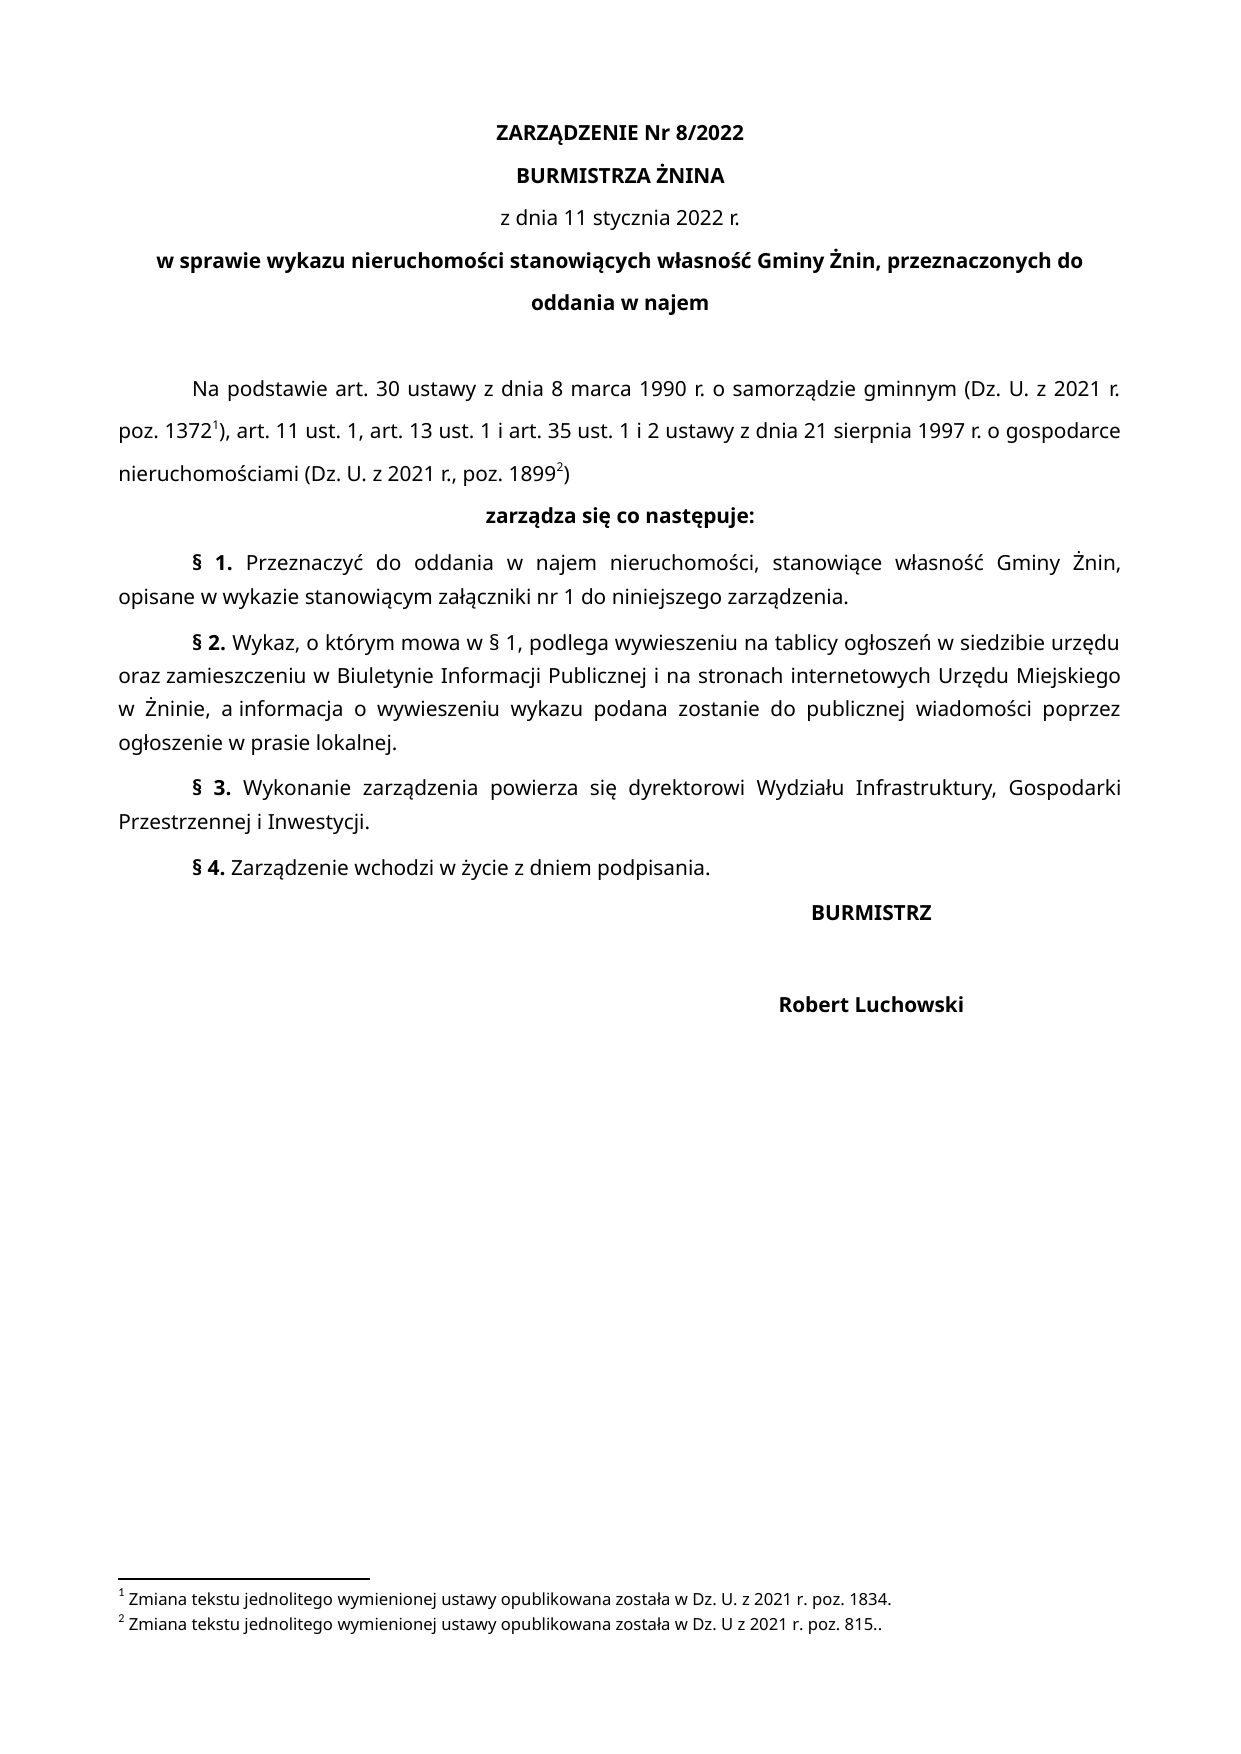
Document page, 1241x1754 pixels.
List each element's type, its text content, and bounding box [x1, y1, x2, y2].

text ZARZĄDZENIE Nr 8/2022 [118, 118, 1122, 147]
text § 1. Przeznaczyć do oddania w najem nieruchomości, stanowiące własność Gminy Żnin, opisane w wykazie stanowiącym załączniki nr 1 do niniejszego zarządzenia. [118, 544, 1122, 611]
text Robert Luchowski [620, 986, 1122, 1019]
text § 3. Wykonanie zarządzenia powierza się dyrektorowi Wydziału Infrastruktury, Gospodarki Przestrzennej i Inwestycji. [118, 769, 1122, 836]
text BURMISTRZA ŻNINA [118, 161, 1122, 189]
text § 4. Zarządzenie wchodzi w życie z dniem podpisania. [118, 848, 1122, 882]
text Na podstawie art. 30 ustawy z dnia 8 marca 1990 r. o samorządzie gminnym (Dz. U. z 2021 r. poz. 1372), art. 11 ust. 1, art. 13 ust. 1 i art. 35 ust. 1 i 2 ustawy z dnia 21 sierpnia 1997 r. o gospodarce nieruchomościami (Dz. U. z 2021 r., poz. 1899) [118, 374, 1122, 487]
text zarządza się co następuje: [118, 502, 1122, 530]
text w sprawie wykazu nieruchomości stanowiących własność Gminy Żnin, przeznaczonych do oddania w najem [118, 246, 1122, 317]
text BURMISTRZ [620, 894, 1122, 927]
text z dnia 11 stycznia 2022 r. [118, 203, 1122, 232]
text § 2. Wykaz, o którym mowa w § 1, podlega wywieszeniu na tablicy ogłoszeń w siedzibie urzędu oraz zamieszczeniu w Biuletynie Informacji Publicznej i na stronach internetowych Urzędu Miejskiego w Żninie, a informacja o wywieszeniu wykazu podana zostanie do publicznej wiadomości poprzez ogłoszenie w prasie lokalnej. [118, 623, 1122, 757]
